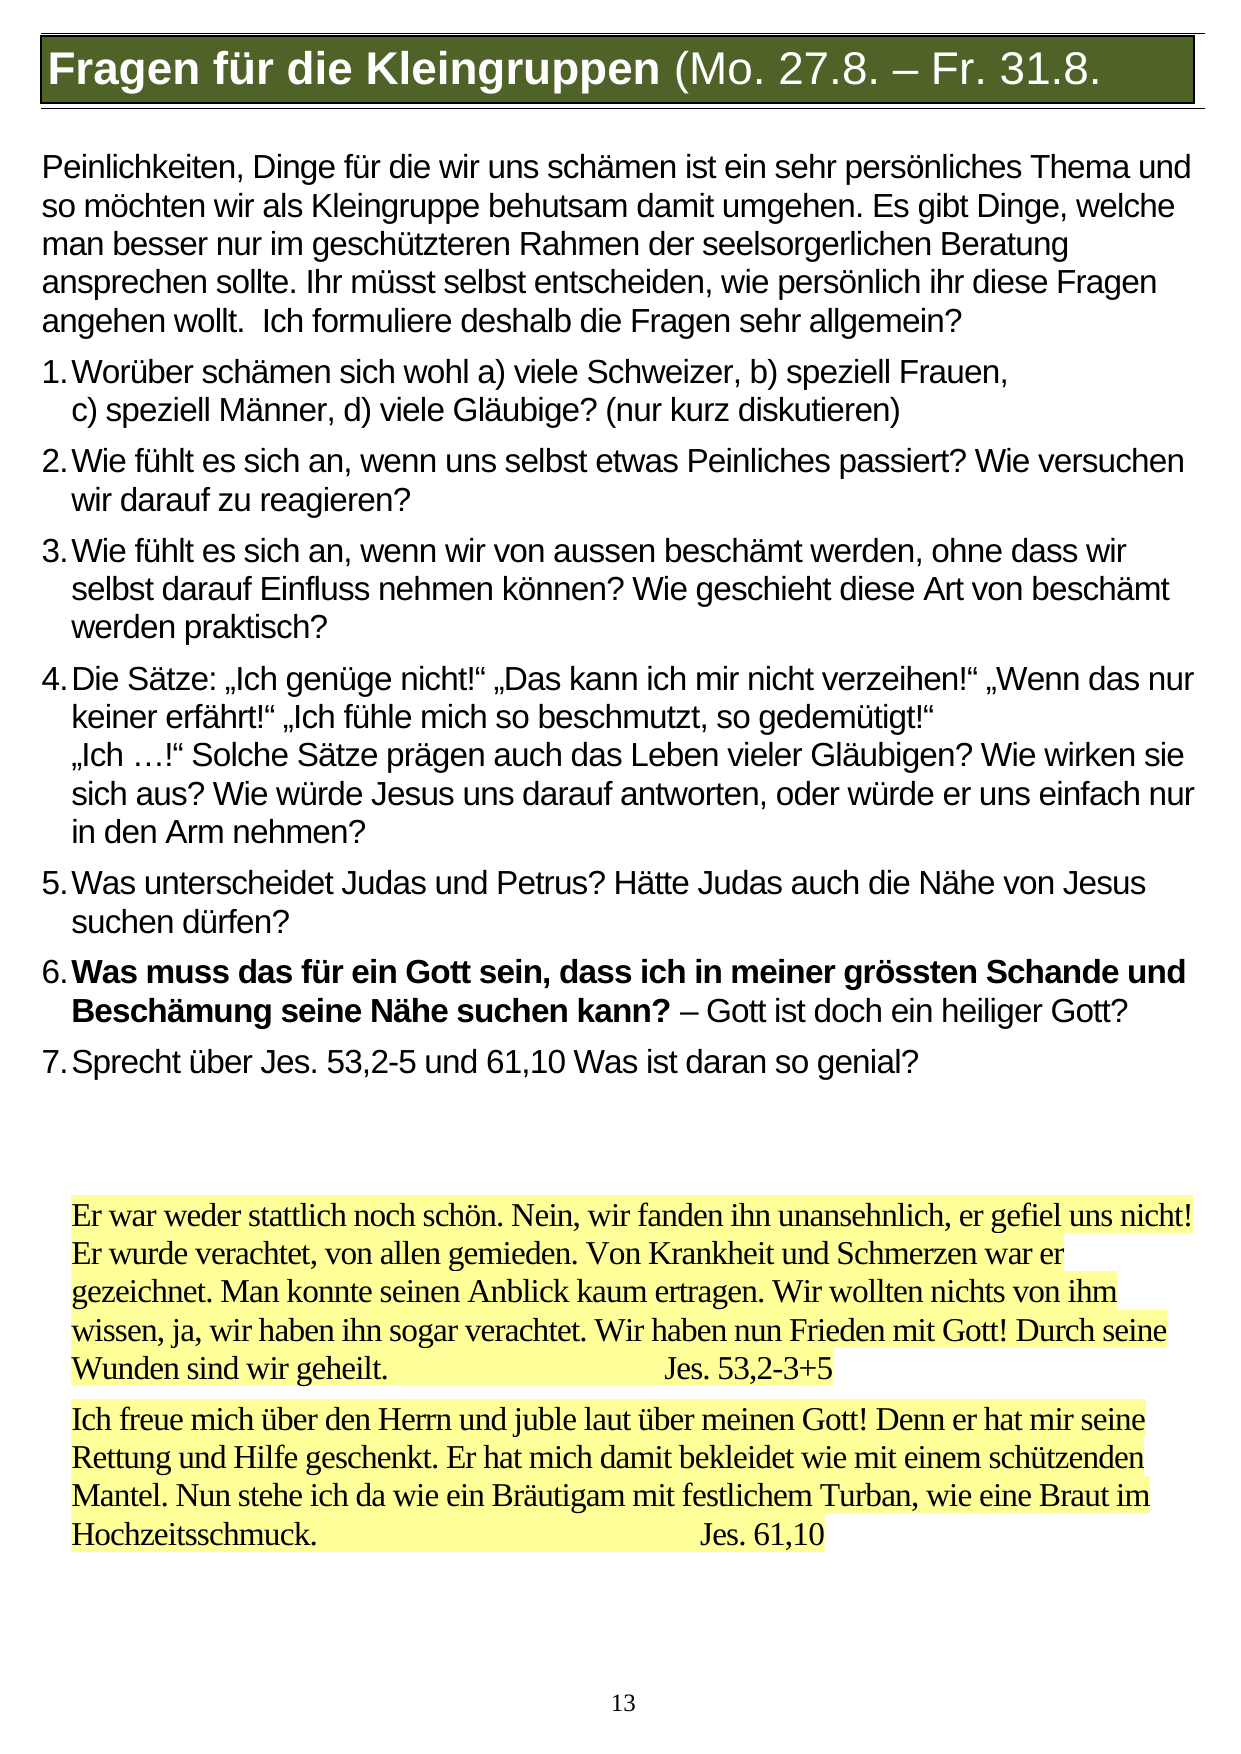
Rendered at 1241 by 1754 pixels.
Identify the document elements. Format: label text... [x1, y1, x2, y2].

list Die Sätze: „Ich genüge nicht!“ „Das kann ich mir nicht verzeihen!“ „Wenn das nur keiner erfährt!“ „Ich fühle mich so beschmutzt, so gedemütigt!“ „Ich …!“ Solche Sätze prägen auch das Leben vieler Gläubigen? Wie wirken sie sich aus? Wie würde Jesus uns darauf antworten, oder würde er uns einfach nur in den Arm nehmen? [41, 658, 1205, 851]
list Was muss das für ein Gott sein, dass ich in meiner grössten Schande und Beschämung seine Nähe suchen kann? – Gott ist doch ein heiliger Gott? [41, 953, 1205, 1029]
text Er war weder stattlich noch schön. Nein, wir fanden ihn unansehnlich, er gefiel uns nicht! Er wurde verachtet, von allen gemieden. Von Krankheit und Schmerzen war er gezeichnet. Man konnte seinen Anblick kaum ertragen. Wir wollten nichts von ihm wissen, ja, wir haben ihn sogar verachtet. Wir haben nun Frieden mit Gott! Durch seine Wunden sind wir geheilt. Jes. 53,2-3+5 [833, 1195, 1205, 1386]
list Worüber schämen sich wohl a) viele Schweizer, b) speziell Frauen, c) speziell Männer, d) viele Gläubige? (nur kurz diskutieren) [41, 352, 1205, 429]
list Sprecht über Jes. 53,2-5 und 61,10 Was ist daran so genial? [41, 1042, 1205, 1080]
list Wie fühlt es sich an, wenn wir von aussen beschämt werden, ohne dass wir selbst darauf Einfluss nehmen können? Wie geschieht diese Art von beschämt werden praktisch? [41, 531, 1205, 646]
list Was unterscheidet Judas und Petrus? Hätte Judas auch die Nähe von Jesus suchen dürfen? [41, 863, 1205, 940]
text Ich freue mich über den Herrn und juble laut über meinen Gott! Denn er hat mir seine Rettung und Hilfe geschenkt. Er hat mich damit bekleidet wie mit einem schützenden Mantel. Nun stehe ich da wie ein Bräutigam mit festlichem Turban, wie eine Braut im Hochzeitsschmuck. Jes. 61,10 [825, 1399, 1205, 1552]
list Wie fühlt es sich an, wenn uns selbst etwas Peinliches passiert? Wie versuchen wir darauf zu reagieren? [41, 441, 1205, 518]
text Peinlichkeiten, Dinge für die wir uns schämen ist ein sehr persönliches Thema und so möchten wir als Kleingruppe behutsam damit umgehen. Es gibt Dinge, welche man besser nur im geschützteren Rahmen der seelsorgerlichen Beratung ansprechen sollte. Ihr müsst selbst entscheiden, wie persönlich ihr diese Fragen angehen wollt. Ich formuliere deshalb die Fragen sehr allgemein? [41, 147, 1205, 339]
